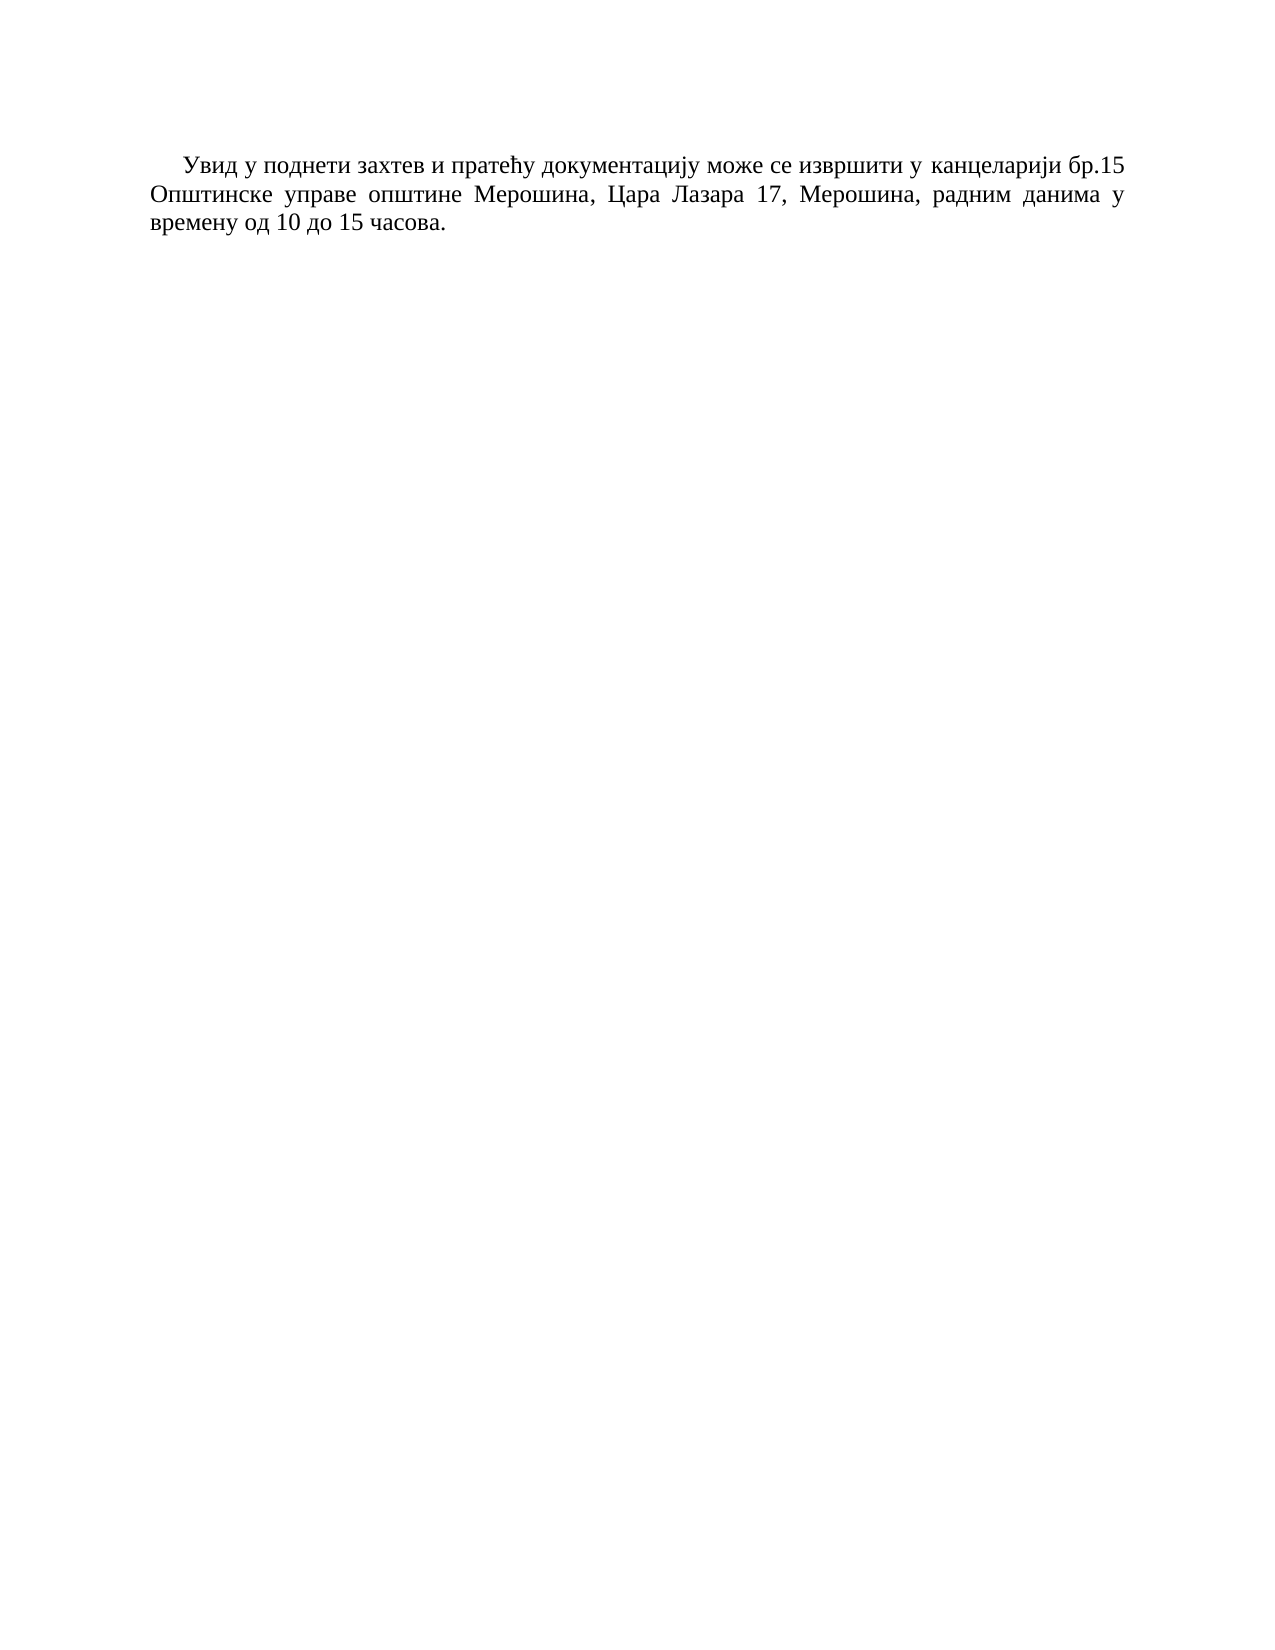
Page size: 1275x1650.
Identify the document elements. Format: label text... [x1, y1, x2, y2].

text Увид у поднети захтев и пратећу документацију може се извршити у канцеларији бр.15 Општинске управе општине Мерошина, Цара Лазара 17, Мерошина, радним данима у времену од 10 до 15 часова. [150, 150, 1125, 236]
